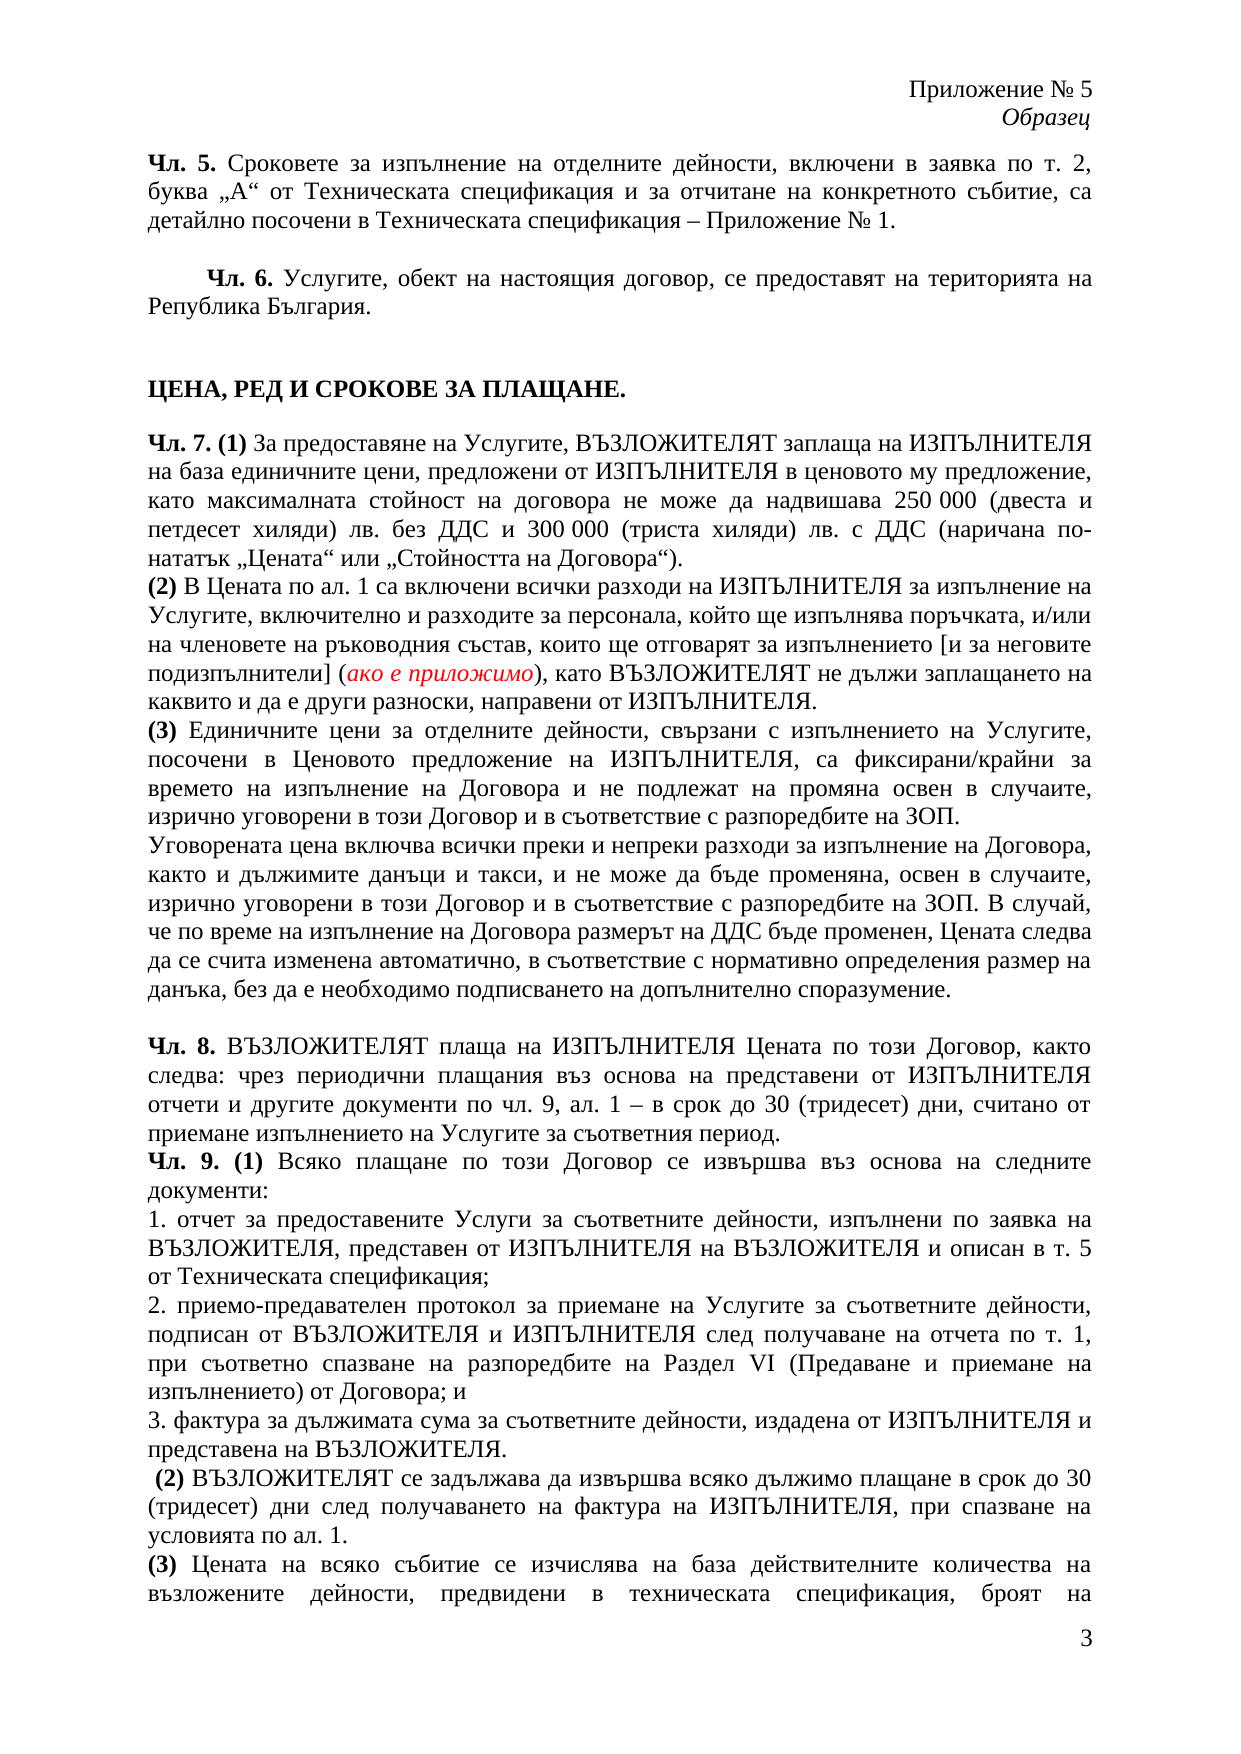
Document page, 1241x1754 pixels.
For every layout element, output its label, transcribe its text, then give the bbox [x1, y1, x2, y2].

text Чл. 5. Сроковете за изпълнение на отделните дейности, включени в заявка по т. 2, буква „А“ от Техническата спецификация и за отчитане на конкретното събитие, са детайлно посочени в Техническата спецификация – Приложение № 1. [148, 148, 1093, 234]
text Чл. 6. Услугите, обект на настоящия договор, се предоставят на територията на Република България. [148, 263, 1093, 320]
text (2) В Цената по ал. 1 са включени всички разходи на ИЗПЪЛНИТЕЛЯ за изпълнение на Услугите, включително и разходите за персонала, който ще изпълнява поръчката, и/или на членовете на ръководния състав, които ще отговарят за изпълнението [и за неговите подизпълнители] (ако е приложимо), като ВЪЗЛОЖИТЕЛЯТ не дължи заплащането на каквито и да е други разноски, направени от ИЗПЪЛНИТЕЛЯ. [148, 571, 1093, 715]
text 3. фактура за дължимата сума за съответните дейности, издадена от ИЗПЪЛНИТЕЛЯ и представена на ВЪЗЛОЖИТЕЛЯ. [148, 1405, 1093, 1463]
text 1. отчет за предоставените Услуги за съответните дейности, изпълнени по заявка на ВЪЗЛОЖИТЕЛЯ, представен от ИЗПЪЛНИТЕЛЯ на ВЪЗЛОЖИТЕЛЯ и описан в т. 5 от Техническата спецификация; [148, 1204, 1093, 1290]
text Уговорената цена включва всички преки и непреки разходи за изпълнение на Договора, както и дължимите данъци и такси, и не може да бъде променяна, освен в случаите, изрично уговорени в този Договор и в съответствие с разпоредбите на ЗОП. В случай, че по време на изпълнение на Договора размерът на ДДС бъде променен, Цената следва да се счита изменена автоматично, в съответствие с нормативно определения размер на данъка, без да е необходимо подписването на допълнително споразумение. [148, 830, 1093, 1003]
text Чл. 7. (1) За предоставяне на Услугите, ВЪЗЛОЖИТЕЛЯТ заплаща на ИЗПЪЛНИТЕЛЯ на база единичните цени, предложени от ИЗПЪЛНИТЕЛЯ в ценовото му предложение, като максималната стойност на договора не може да надвишава 250 000 (двеста и петдесет хиляди) лв. без ДДС и 300 000 (триста хиляди) лв. с ДДС (наричана по-нататък „Цената“ или „Стойността на Договора“). [148, 428, 1093, 571]
text Чл. 9. (1) Всяко плащане по този Договор се извършва въз основа на следните документи: [148, 1146, 1093, 1204]
text Чл. 8. ВЪЗЛОЖИТЕЛЯТ плаща на ИЗПЪЛНИТЕЛЯ Цената по този Договор, както следва: чрез периодични плащания въз основа на представени от ИЗПЪЛНИТЕЛЯ отчети и другите документи по чл. 9, ал. 1 – в срок до 30 (тридесет) дни, считано от приемане изпълнението на Услугите за съответния период. [148, 1031, 1093, 1146]
text (3) Единичните цени за отделните дейности, свързани с изпълнението на Услугите, посочени в Ценовото предложение на ИЗПЪЛНИТЕЛЯ, са фиксирани/крайни за времето на изпълнение на Договора и не подлежат на промяна освен в случаите, изрично уговорени в този Договор и в съответствие с разпоредбите на ЗОП. [148, 715, 1093, 830]
text 2. приемо-предавателен протокол за приемане на Услугите за съответните дейности, подписан от ВЪЗЛОЖИТЕЛЯ и ИЗПЪЛНИТЕЛЯ след получаване на отчета по т. 1, при съответно спазване на разпоредбите на Раздел VI (Предаване и приемане на изпълнението) от Договора; и [148, 1290, 1093, 1405]
text ЦЕНА, РЕД И СРОКОВЕ ЗА ПЛАЩАНЕ. [148, 374, 1093, 403]
text (2) ВЪЗЛОЖИТЕЛЯТ се задължава да извършва всяко дължимо плащане в срок до 30 (тридесет) дни след получаването на фактура на ИЗПЪЛНИТЕЛЯ, при спазване на условията по ал. 1. [148, 1463, 1093, 1549]
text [148, 1549, 1093, 1606]
